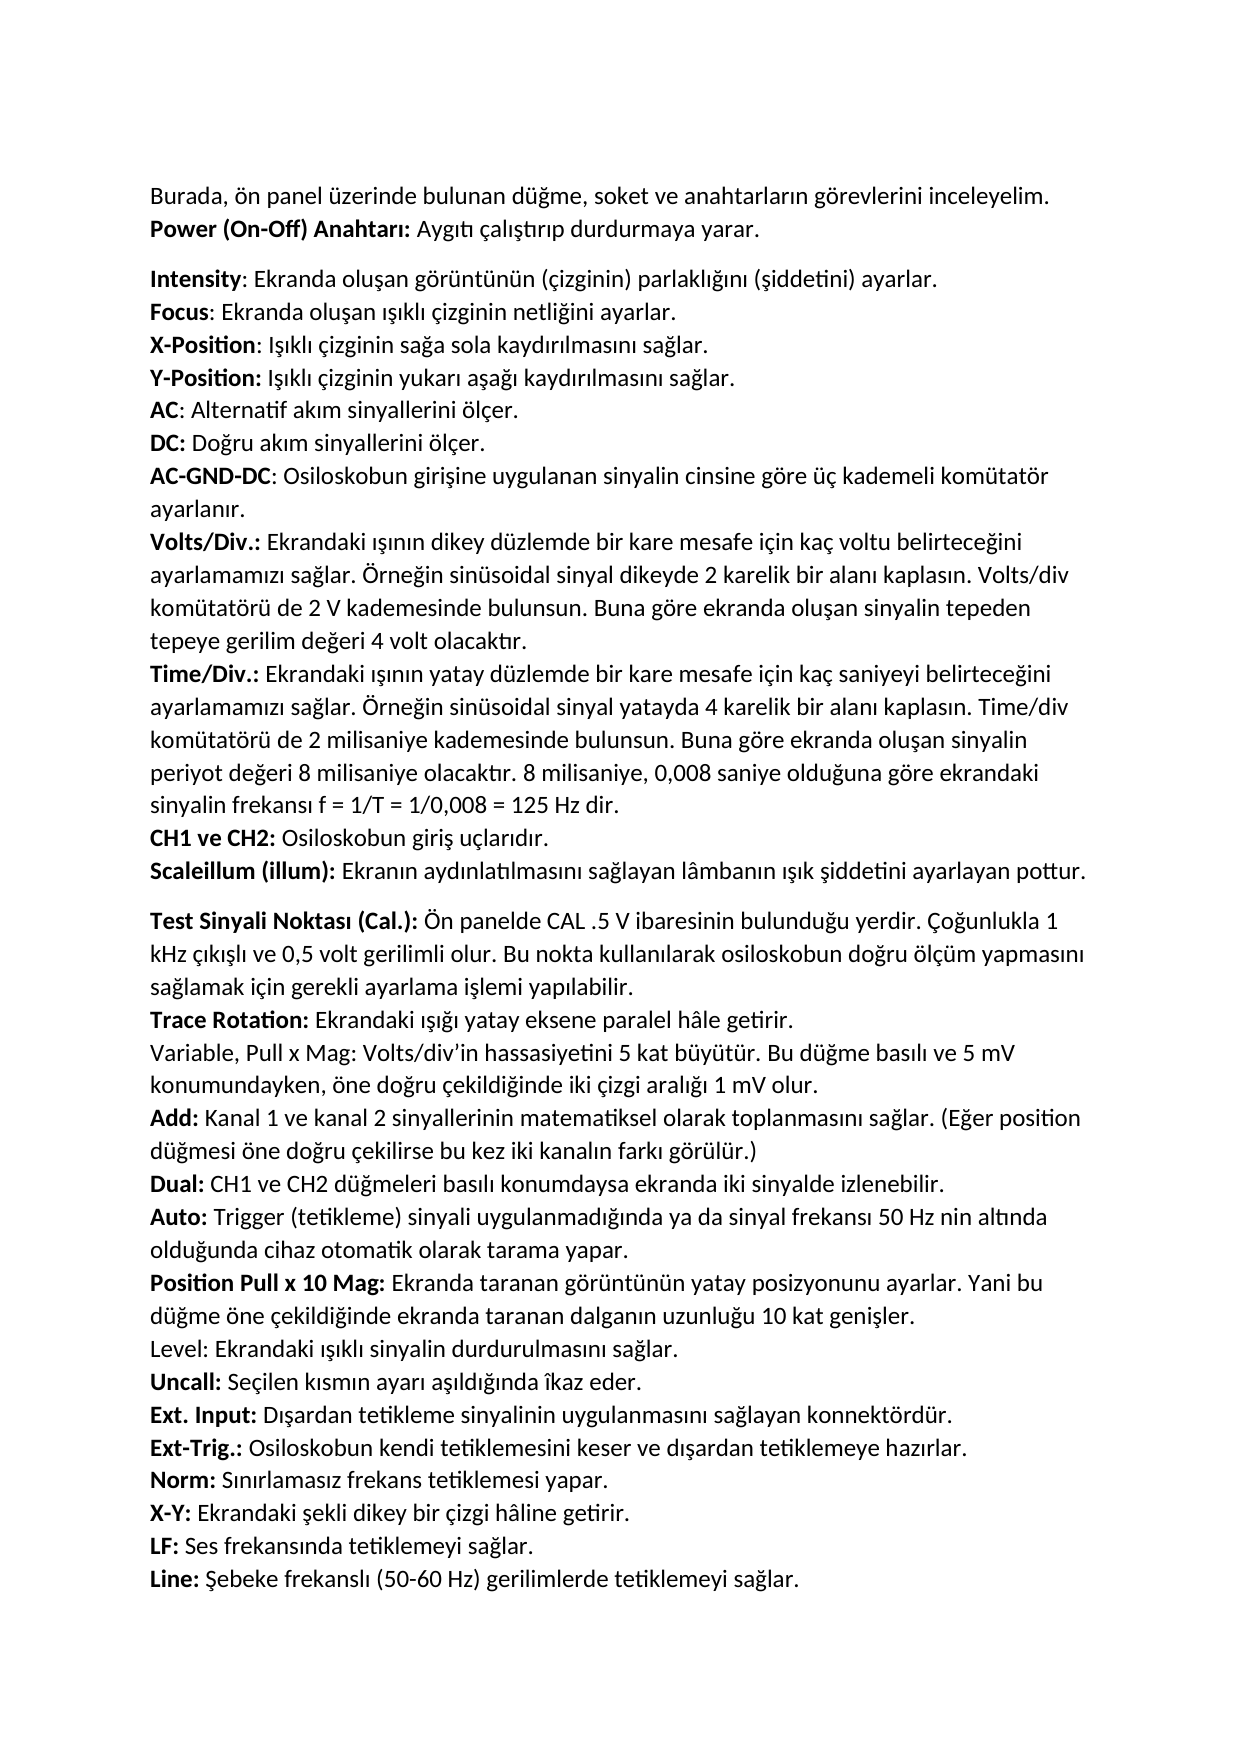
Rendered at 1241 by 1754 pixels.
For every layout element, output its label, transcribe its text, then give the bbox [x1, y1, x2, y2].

text Intensity: Ekranda oluşan görüntünün (çizginin) parlaklığını (şiddetini) ayarlar. Focus: Ekranda oluşan ışıklı çizginin netliğini ayarlar. X-Position: Işıklı çizginin sağa sola kaydırılmasını sağlar. Y-Position: Işıklı çizginin yukarı aşağı kaydırılmasını sağlar. AC: Alternatif akım sinyallerini ölçer. DC: Doğru akım sinyallerini ölçer. AC-GND-DC: Osiloskobun girişine uygulanan sinyalin cinsine göre üç kademeli komütatör ayarlanır. Volts/Div.: Ekrandaki ışının dikey düzlemde bir kare mesafe için kaç voltu belirteceğini ayarlamamızı sağlar. Örneğin sinüsoidal sinyal dikeyde 2 karelik bir alanı kaplasın. Volts/div komütatörü de 2 V kademesinde bulunsun. Buna göre ekranda oluşan sinyalin tepeden tepeye gerilim değeri 4 volt olacaktır. Time/Div.: Ekrandaki ışının yatay düzlemde bir kare mesafe için kaç saniyeyi belirteceğini ayarlamamızı sağlar. Örneğin sinüsoidal sinyal yatayda 4 karelik bir alanı kaplasın. Time/div komütatörü de 2 milisaniye kademesinde bulunsun. Buna göre ekranda oluşan sinyalin periyot değeri 8 milisaniye olacaktır. 8 milisaniye, 0,008 saniye olduğuna göre ekrandaki sinyalin frekansı f = 1/T = 1/0,008 = 125 Hz dir. CH1 ve CH2: Osiloskobun giriş uçlarıdır. Scaleillum (illum): Ekranın aydınlatılmasını sağlayan lâmbanın ışık şiddetini ayarlayan pottur. [150, 263, 1090, 886]
text Burada, ön panel üzerinde bulunan düğme, soket ve anahtarların görevlerini inceleyelim. Power (On-Off) Anahtarı: Aygıtı çalıştırıp durdurmaya yarar. [150, 150, 1090, 244]
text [150, 905, 1090, 1594]
